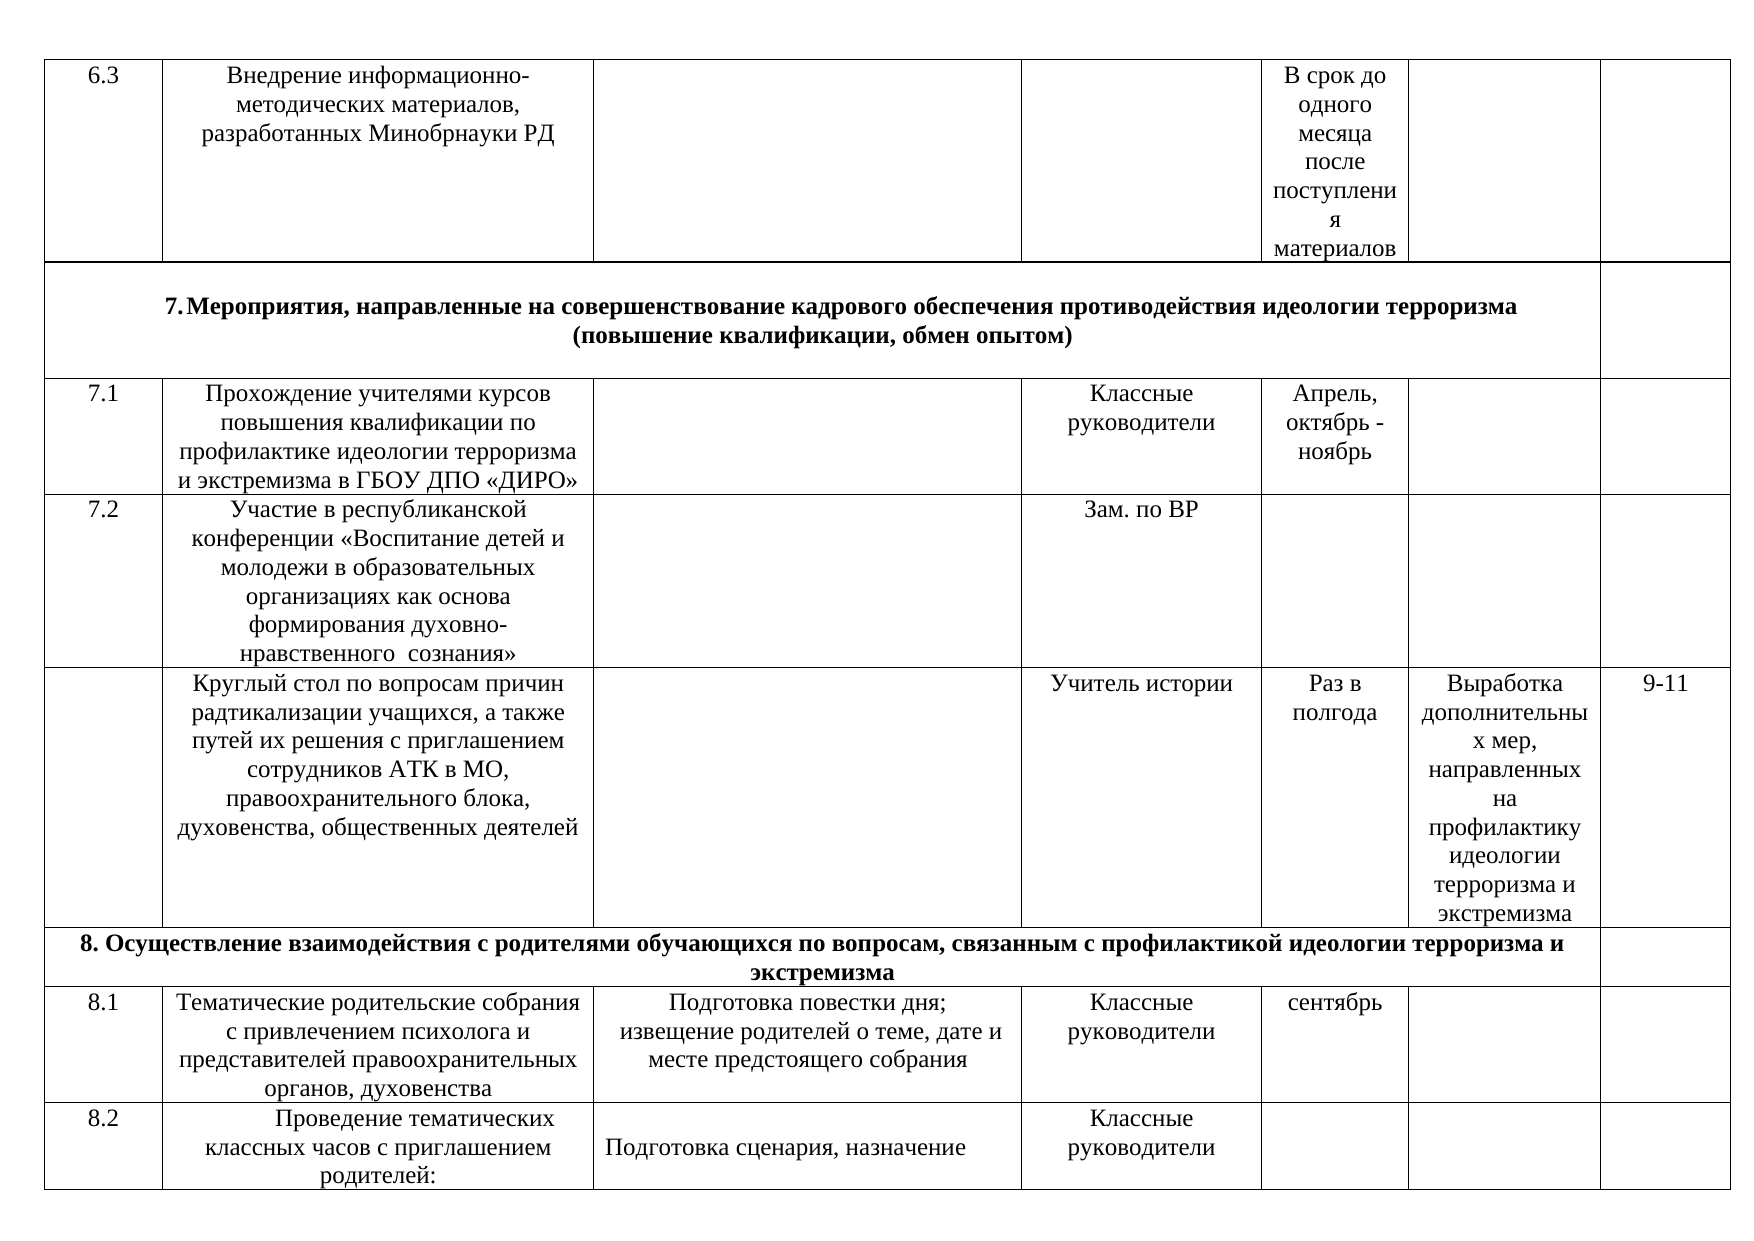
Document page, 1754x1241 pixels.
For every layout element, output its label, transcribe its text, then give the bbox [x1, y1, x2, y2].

table_cell Внедрение информационно-методических материалов, разработанных Минобрнауки РД [163, 60, 593, 261]
table_cell 8.1 [45, 987, 162, 1102]
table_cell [594, 1103, 1021, 1189]
table_cell Классные руководители [1022, 379, 1261, 493]
table_cell 8. Осуществление взаимодействия с родителями обучающихся по вопросам, связанным с профилактикой идеологии терроризма и экстремизма [45, 928, 1600, 986]
table_cell сентябрь [1262, 987, 1408, 1102]
table_cell [594, 668, 1021, 927]
table_cell [45, 668, 162, 927]
table_cell Зам. по ВР [1022, 495, 1261, 667]
table_cell 9-11 [1601, 668, 1730, 927]
table_cell 7.1 [45, 379, 162, 493]
table_cell [594, 379, 1021, 493]
table_cell Подготовка повестки дня; извещение родителей о теме, дате и месте предстоящего собрания [594, 987, 1021, 1102]
table_cell 7.2 [45, 495, 162, 667]
table_cell [1601, 987, 1730, 1102]
table_cell [1601, 495, 1730, 667]
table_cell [1262, 60, 1408, 261]
table_cell Круглый стол по вопросам причин радтикализации учащихся, а также путей их решения с приглашением сотрудников АТК в МО, правоохранительного блока, духовенства, общественных деятелей [163, 668, 593, 927]
table_cell Прохождение учителями курсов повышения квалификации по профилактике идеологии терроризма и экстремизма в ГБОУ ДПО «ДИРО» [163, 379, 593, 493]
table_cell [1409, 379, 1600, 493]
table_cell [1601, 379, 1730, 493]
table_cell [1022, 1103, 1261, 1189]
table_cell Раз в полгода [1262, 668, 1408, 927]
table_cell [1022, 60, 1261, 261]
table_cell Участие в республиканской конференции «Воспитание детей и молодежи в образовательных организациях как основа формирования духовно-нравственного сознания» [163, 495, 593, 667]
table_cell Классные руководители [1022, 987, 1261, 1102]
table_cell Учитель истории [1022, 668, 1261, 927]
table_cell [1601, 928, 1730, 986]
table_cell [594, 60, 1021, 261]
table_cell Апрель, октябрь - ноябрь [1262, 379, 1408, 493]
table_cell [1409, 60, 1600, 261]
table_cell 8.2 [45, 1103, 162, 1189]
table_cell [1601, 263, 1730, 377]
table_cell 6.3 [45, 60, 162, 261]
table_cell [1262, 1103, 1408, 1189]
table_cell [163, 1103, 593, 1189]
table_cell [594, 495, 1021, 667]
table_cell [1409, 1103, 1600, 1189]
table_cell Выработка дополнительных мер, направленных на профилактику идеологии терроризма и экстремизма [1409, 668, 1600, 927]
table_cell [1409, 495, 1600, 667]
table_cell [1601, 60, 1730, 261]
table_cell Тематические родительские собрания с привлечением психолога и представителей правоохранительных органов, духовенства [163, 987, 593, 1102]
table_cell [1601, 1103, 1730, 1189]
table_cell [1409, 987, 1600, 1102]
table_cell [1262, 495, 1408, 667]
table_cell Мероприятия, направленные на совершенствование кадрового обеспечения противодействия идеологии терроризма (повышение квалификации, обмен опытом) [45, 263, 1600, 377]
